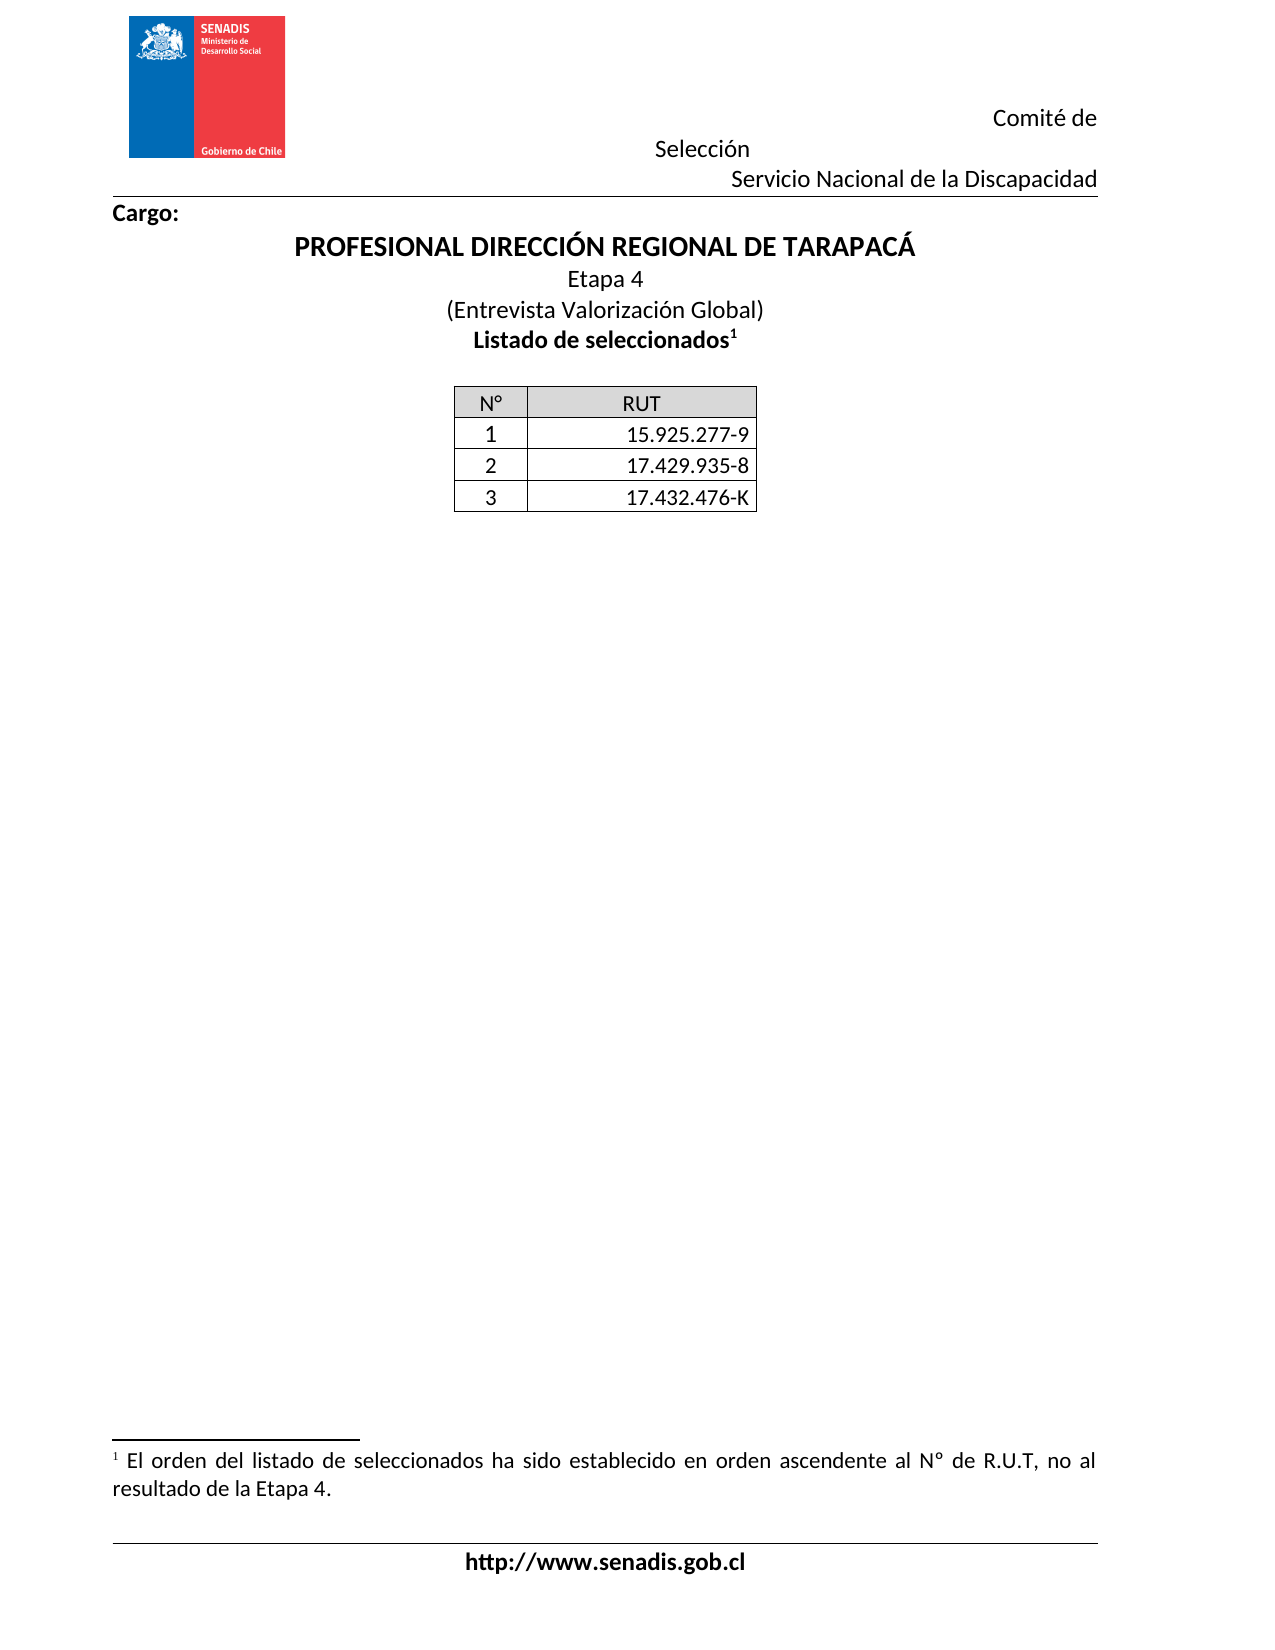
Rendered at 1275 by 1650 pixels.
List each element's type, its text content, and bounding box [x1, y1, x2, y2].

table_header N° [455, 387, 527, 417]
table_cell 2 [455, 449, 527, 479]
table_header RUT [528, 387, 756, 417]
text PROFESIONAL DIRECCIÓN REGIONAL DE TARAPACÁ [112, 228, 1098, 263]
text Listado de seleccionados [112, 324, 1098, 355]
text Cargo: [112, 197, 1098, 228]
picture [129, 16, 285, 157]
table_cell 17.432.476-K [528, 481, 756, 511]
table_cell 17.429.935-8 [528, 449, 756, 479]
text Etapa 4 [112, 263, 1098, 294]
table_cell 15.925.277-9 [528, 418, 756, 448]
table_cell 3 [455, 481, 527, 511]
text (Entrevista Valorización Global) [112, 294, 1098, 324]
table_cell 1 [455, 418, 527, 448]
